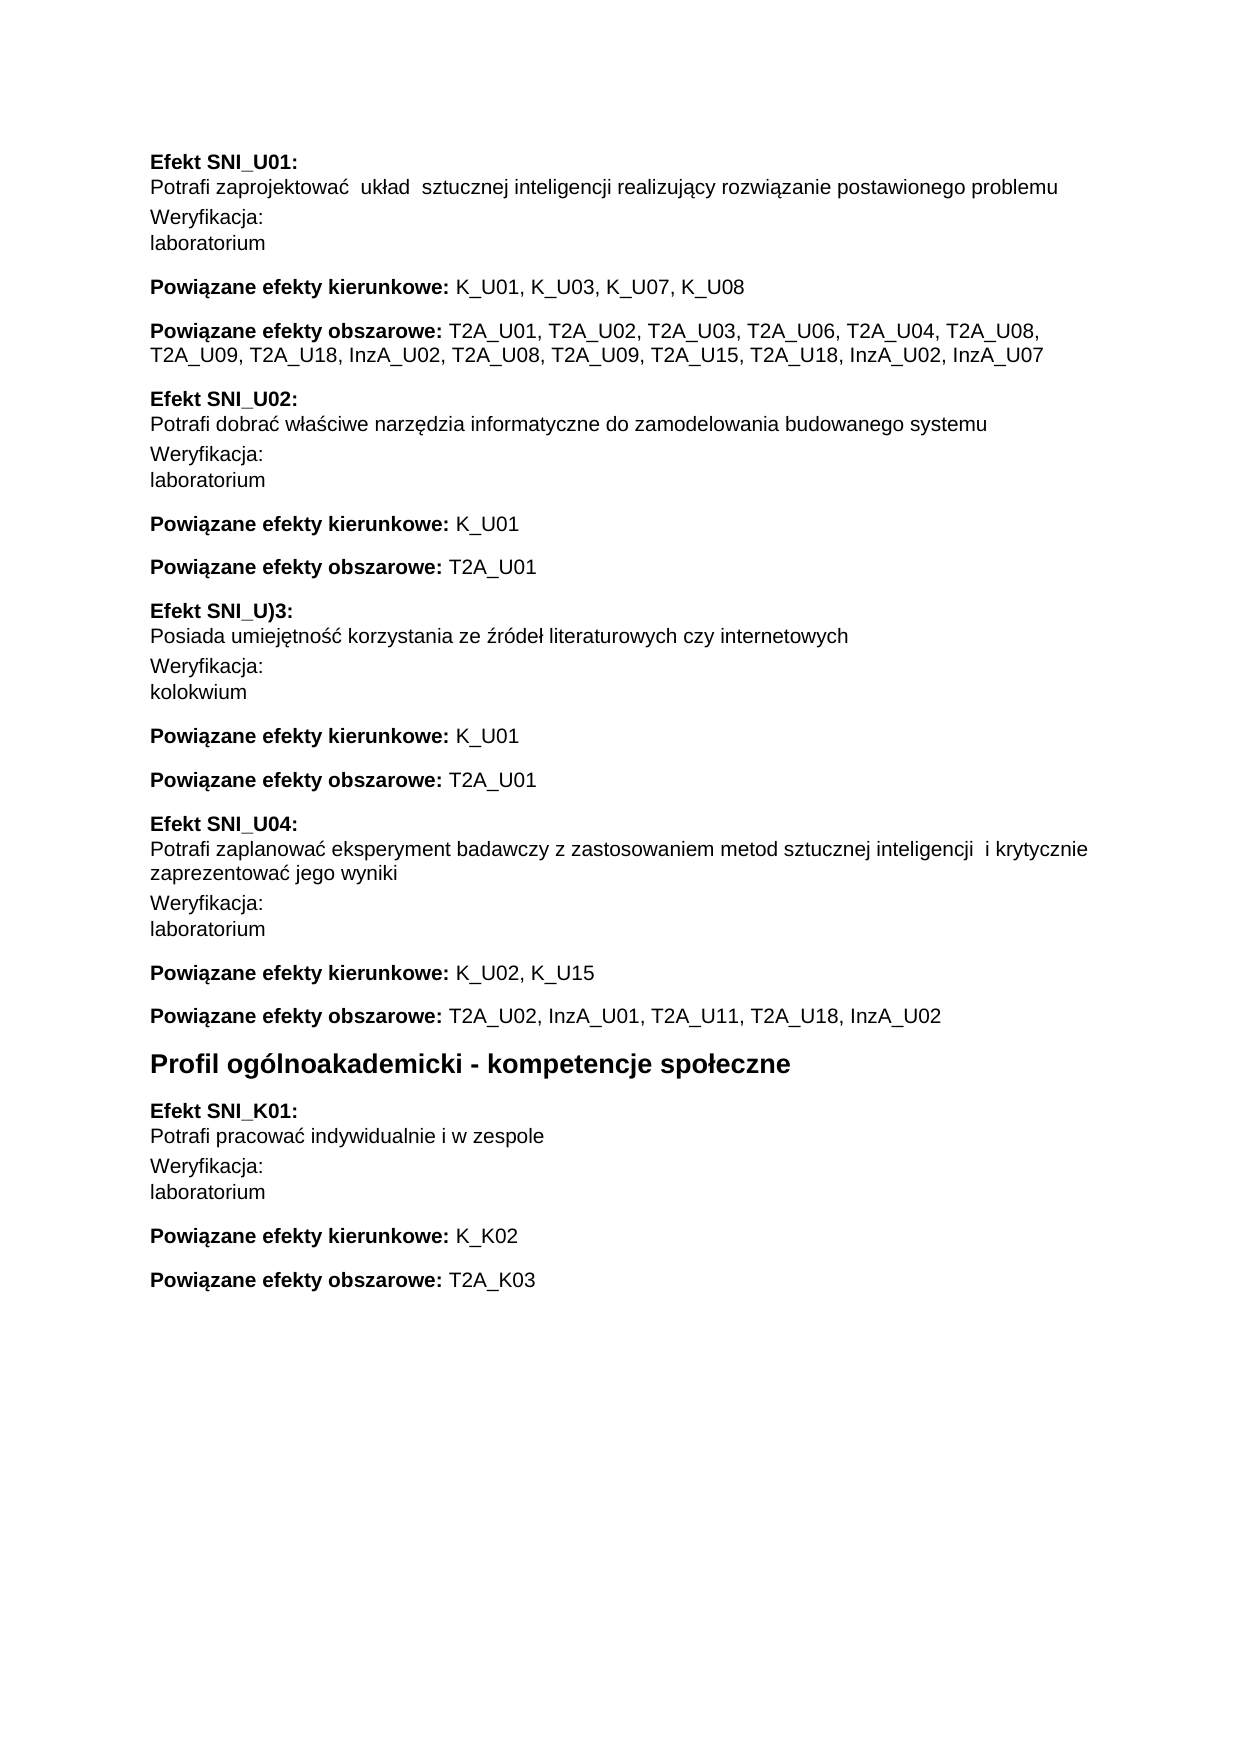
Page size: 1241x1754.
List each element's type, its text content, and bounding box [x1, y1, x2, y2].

text Weryfikacja: [150, 1154, 1090, 1178]
text laboratorium [150, 1180, 1090, 1204]
text Efekt SNI_U01: [150, 150, 1090, 174]
text Weryfikacja: [150, 891, 1090, 914]
text Powiązane efekty kierunkowe: K_U01 [150, 724, 1090, 748]
text Powiązane efekty obszarowe: T2A_U01 [150, 555, 1090, 579]
text Powiązane efekty kierunkowe: K_U02, K_U15 [150, 960, 1090, 984]
text Posiada umiejętność korzystania ze źródeł literaturowych czy internetowych [150, 624, 1090, 648]
text Potrafi zaplanować eksperyment badawczy z zastosowaniem metod sztucznej inteligencji i krytycznie zaprezentować jego wyniki [150, 836, 1090, 884]
text kolokwium [150, 680, 1090, 704]
text Potrafi zaprojektować układ sztucznej inteligencji realizujący rozwiązanie postawionego problemu [150, 175, 1090, 199]
text Potrafi pracować indywidualnie i w zespole [150, 1124, 1090, 1148]
subtitle Profil ogólnoakademicki - kompetencje społeczne [150, 1048, 1090, 1079]
text Potrafi dobrać właściwe narzędzia informatyczne do zamodelowania budowanego systemu [150, 411, 1090, 435]
text Efekt SNI_U)3: [150, 599, 1090, 623]
text laboratorium [150, 468, 1090, 492]
text laboratorium [150, 917, 1090, 941]
text Efekt SNI_K01: [150, 1099, 1090, 1123]
text Efekt SNI_U04: [150, 811, 1090, 835]
text Weryfikacja: [150, 442, 1090, 466]
text Powiązane efekty obszarowe: T2A_K03 [150, 1268, 1090, 1292]
text laboratorium [150, 231, 1090, 255]
text Powiązane efekty kierunkowe: K_K02 [150, 1224, 1090, 1248]
text Powiązane efekty kierunkowe: K_U01 [150, 511, 1090, 535]
text Powiązane efekty obszarowe: T2A_U01 [150, 768, 1090, 792]
text Powiązane efekty kierunkowe: K_U01, K_U03, K_U07, K_U08 [150, 275, 1090, 299]
text Weryfikacja: [150, 654, 1090, 678]
text Efekt SNI_U02: [150, 386, 1090, 410]
text Powiązane efekty obszarowe: T2A_U02, InzA_U01, T2A_U11, T2A_U18, InzA_U02 [150, 1004, 1090, 1028]
text Powiązane efekty obszarowe: T2A_U01, T2A_U02, T2A_U03, T2A_U06, T2A_U04, T2A_U08, T2A_U09, T2A_U18, InzA_U02, T2A_U08, T2A_U09, T2A_U15, T2A_U18, InzA_U02, InzA_U07 [150, 319, 1090, 367]
text Weryfikacja: [150, 205, 1090, 229]
